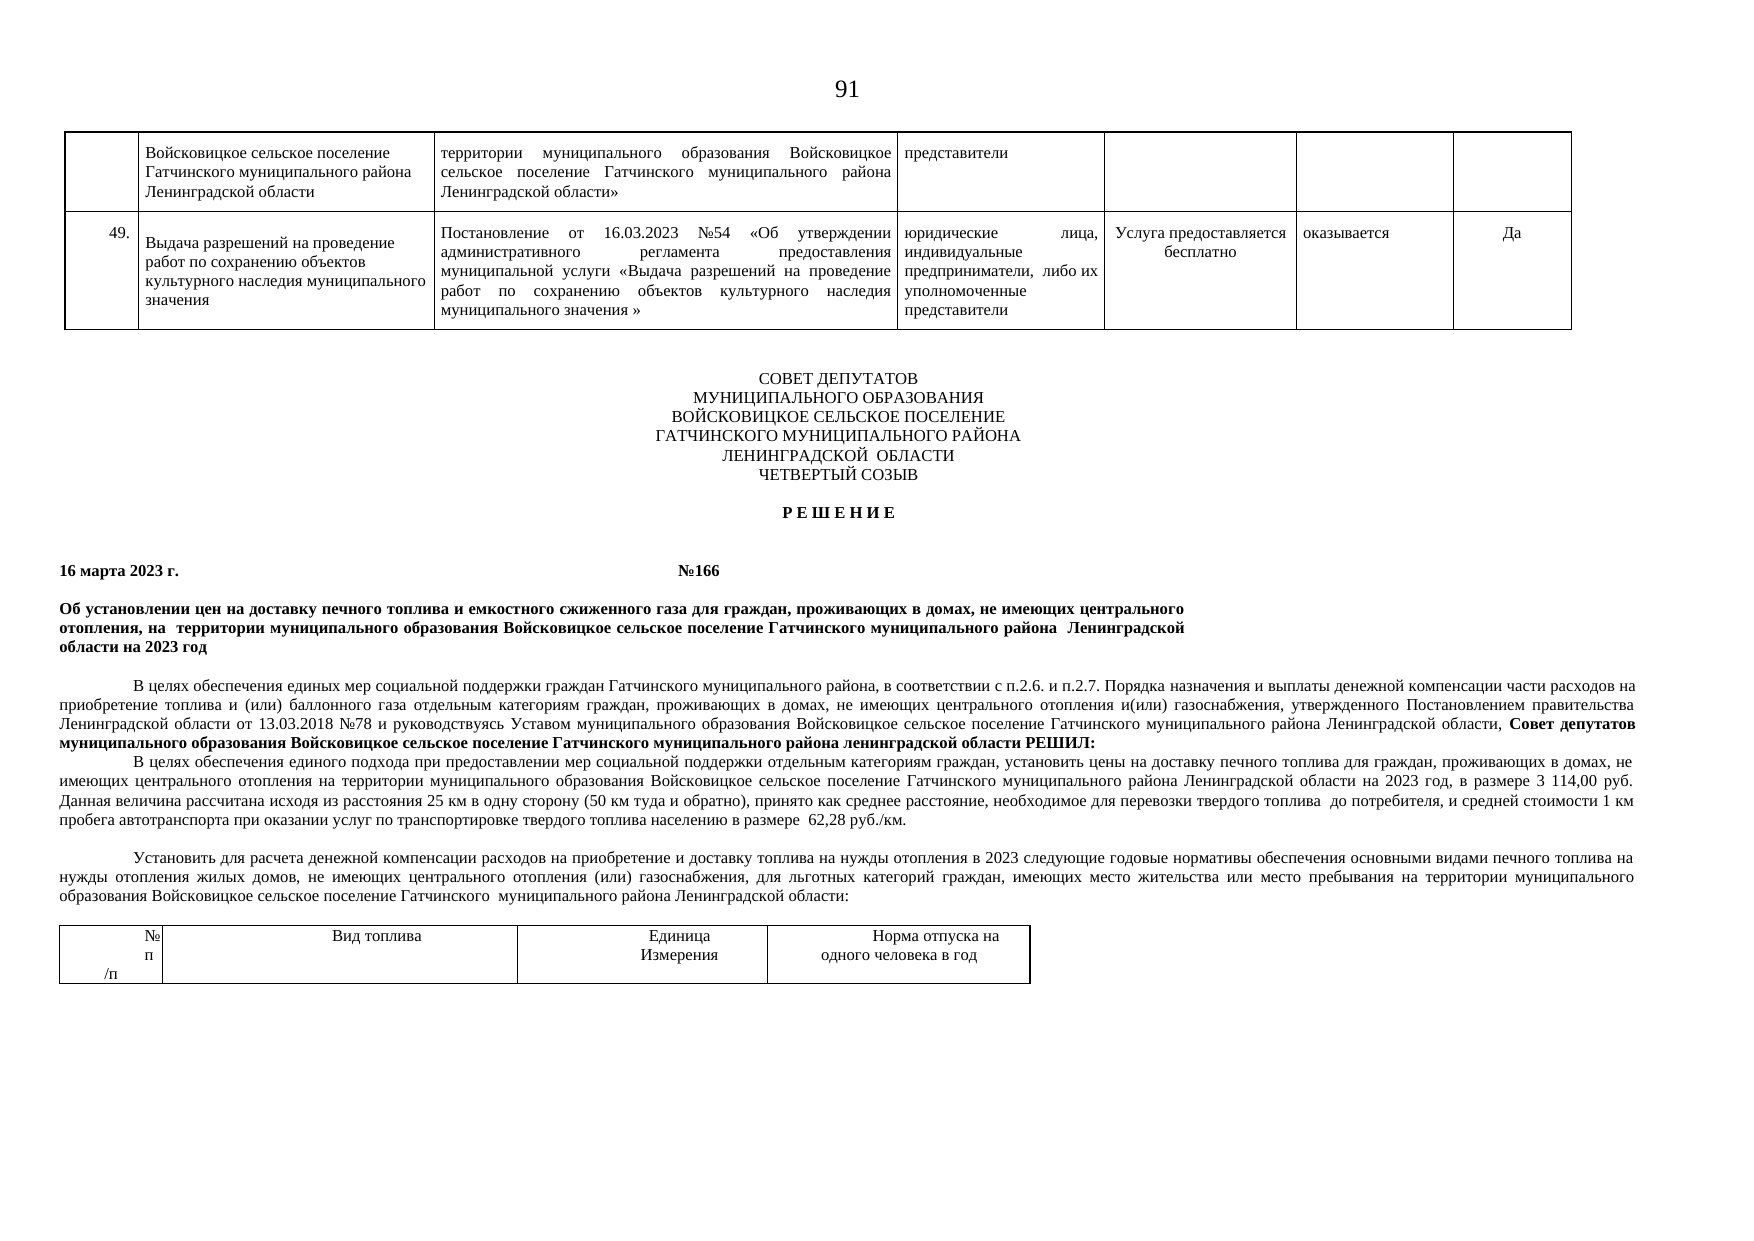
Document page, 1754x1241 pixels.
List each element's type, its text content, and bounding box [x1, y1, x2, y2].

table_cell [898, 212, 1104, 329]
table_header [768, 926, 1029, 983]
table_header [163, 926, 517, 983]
text ЛЕНИНГРАДСКОЙ ОБЛАСТИ [22, 445, 1655, 464]
text Установить для расчета денежной компенсации расходов на приобретение и доставку топлива на нужды отопления в 2023 следующие годовые нормативы обеспечения основными видами печного топлива на нужды отопления жилых домов, не имеющих центрального отопления (или) газоснабжения, для льготных категорий граждан, имеющих место жительства или место пребывания на территории муниципального образования Войсковицкое сельское поселение Гатчинского муниципального района Ленинградской области: [59, 848, 1636, 905]
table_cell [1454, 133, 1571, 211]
text ВОЙСКОВИЦКОЕ СЕЛЬСКОЕ ПОСЕЛЕНИЕ [22, 407, 1655, 426]
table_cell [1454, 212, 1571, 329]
text Об установлении цен на доставку печного топлива и емкостного сжиженного газа для граждан, проживающих в домах, не имеющих центрального отопления, на территории муниципального образования Войсковицкое сельское поселение Гатчинского муниципального района Ленинградской области на 2023 год [59, 599, 1186, 656]
subtitle Р Е Ш Е Н И Е [22, 503, 1655, 522]
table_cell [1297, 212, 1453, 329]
text В целях обеспечения единых мер социальной поддержки граждан Гатчинского муниципального района, в соответствии с п.2.6. и п.2.7. Порядка назначения и выплаты денежной компенсации части расходов на приобретение топлива и (или) баллонного газа отдельным категориям граждан, проживающих в домах, не имеющих центрального отопления и(или) газоснабжения, утвержденного Постановлением правительства Ленинградской области от 13.03.2018 №78 и руководствуясь Уставом муниципального образования Войсковицкое сельское поселение Гатчинского муниципального района Ленинградской области, Совет депутатов муниципального образования Войсковицкое сельское поселение Гатчинского муниципального района ленинградской области РЕШИЛ: [59, 675, 1636, 752]
text 16 марта 2023 г. №166 [59, 560, 1636, 579]
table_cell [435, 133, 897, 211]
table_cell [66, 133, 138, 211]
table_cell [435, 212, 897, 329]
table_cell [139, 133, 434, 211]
subtitle ЧЕТВЕРТЫЙ созыв [22, 464, 1655, 484]
text ГАТЧИНСКОГО МУНИЦИПАЛЬНОГО РАЙОНА [22, 426, 1655, 445]
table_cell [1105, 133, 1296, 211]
text МУНИЦИПАЛЬНОГО ОБРАЗОВАНИЯ [22, 388, 1655, 407]
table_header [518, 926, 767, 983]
text СОВЕТ ДЕПУТАТОВ [22, 369, 1655, 388]
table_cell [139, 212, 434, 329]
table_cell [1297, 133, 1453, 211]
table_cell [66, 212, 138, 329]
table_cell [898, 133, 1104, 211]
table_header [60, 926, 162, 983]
text В целях обеспечения единого подхода при предоставлении мер социальной поддержки отдельным категориям граждан, установить цены на доставку печного топлива для граждан, проживающих в домах, не имеющих центрального отопления на территории муниципального образования Войсковицкое сельское поселение Гатчинского муниципального района Ленинградской области на 2023 год, в размере 3 114,00 руб. Данная величина рассчитана исходя из расстояния 25 км в одну сторону (50 км туда и обратно), принято как среднее расстояние, необходимое для перевозки твердого топлива до потребителя, и средней стоимости 1 км пробега автотранспорта при оказании услуг по транспортировке твердого топлива населению в размере 62,28 руб./км. [59, 752, 1636, 829]
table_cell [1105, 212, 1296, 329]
